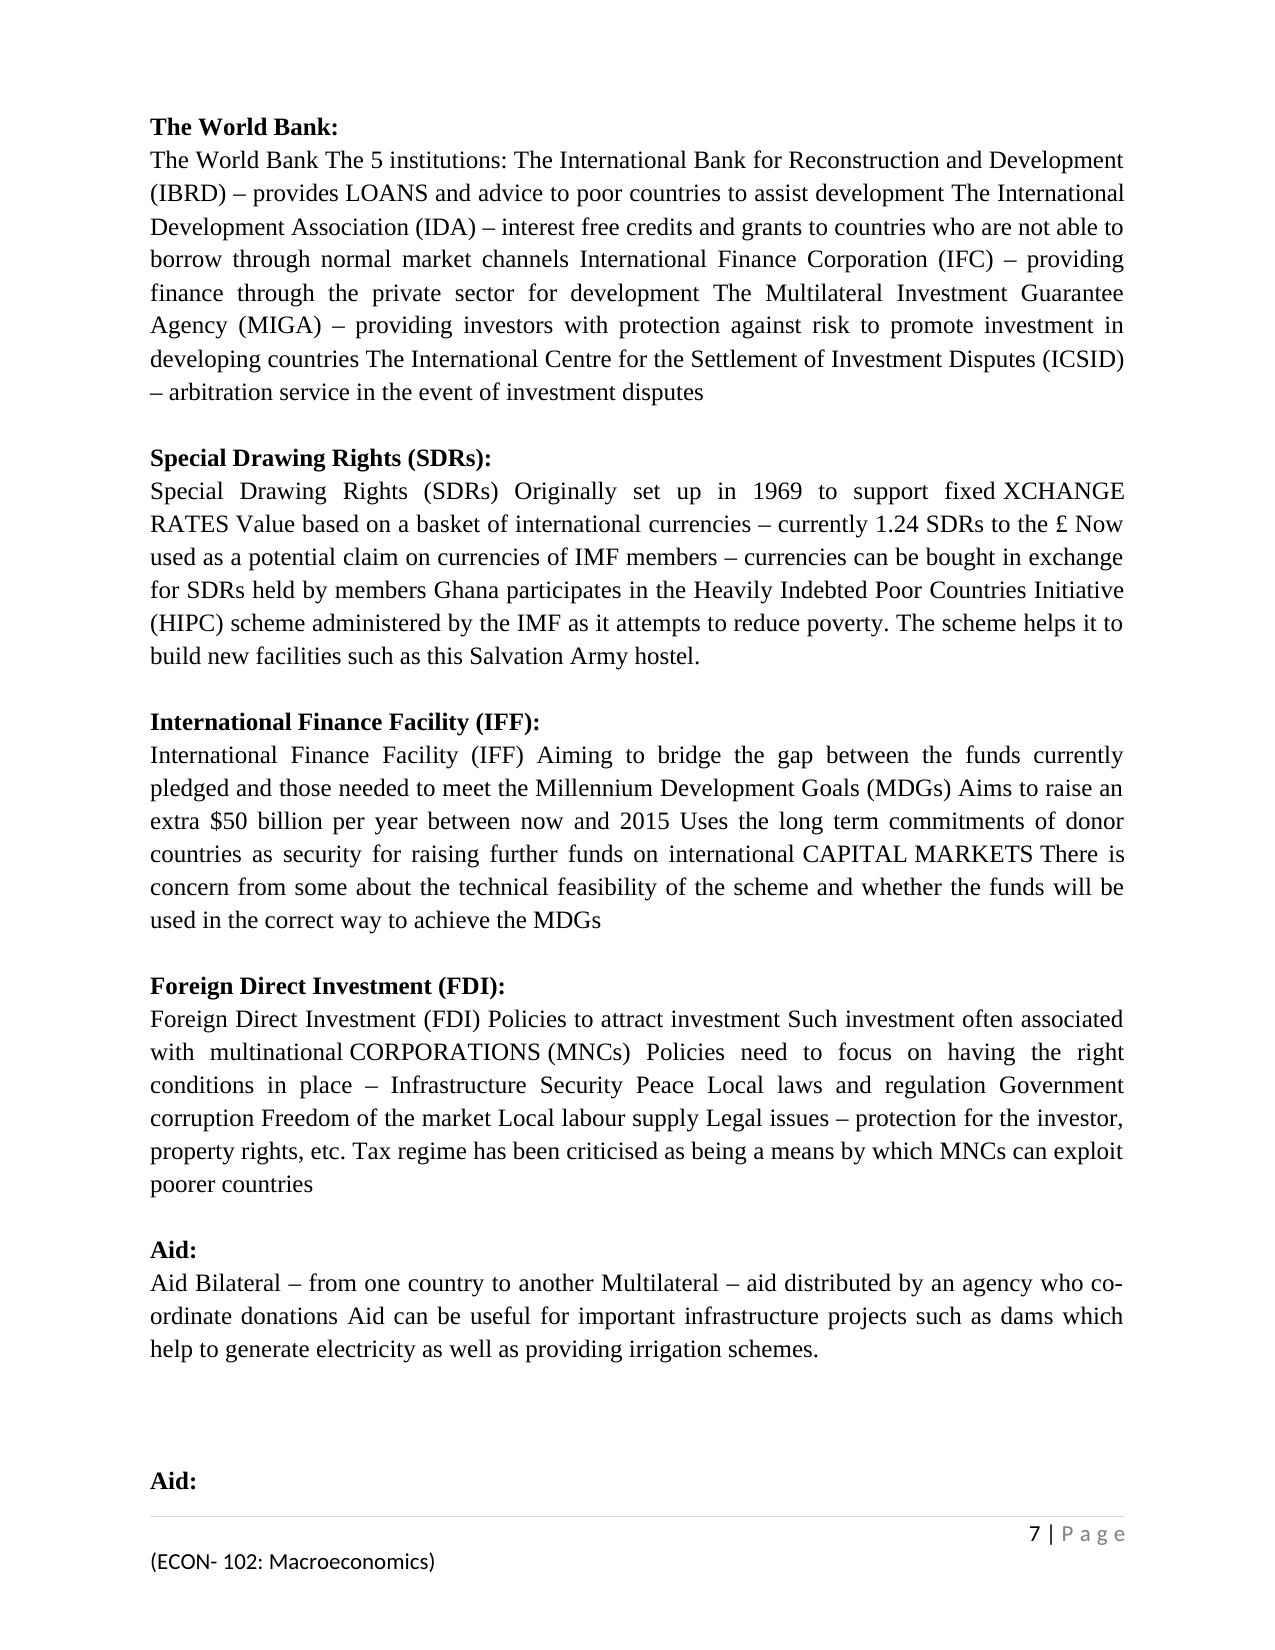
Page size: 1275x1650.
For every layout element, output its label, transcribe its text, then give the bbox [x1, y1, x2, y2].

text Foreign Direct Investment (FDI) Policies to attract investment Such investment often associated with multinational CORPORATIONS (MNCs) Policies need to focus on having the right conditions in place – Infrastructure Security Peace Local laws and regulation Government corruption Freedom of the market Local labour supply Legal issues – protection for the investor, property rights, etc. Tax regime has been criticised as being a means by which MNCs can exploit poorer countries [150, 1004, 1125, 1198]
text The World Bank The 5 institutions: The International Bank for Reconstruction and Development (IBRD) – provides LOANS and advice to poor countries to assist development The International Development Association (IDA) – interest free credits and grants to countries who are not able to borrow through normal market channels International Finance Corporation (IFC) – providing finance through the private sector for development The Multilateral Investment Guarantee Agency (MIGA) – providing investors with protection against risk to promote investment in developing countries The International Centre for the Settlement of Investment Disputes (ICSID) – arbitration service in the event of investment disputes [150, 146, 1125, 405]
text Foreign Direct Investment (FDI): [150, 971, 1125, 1000]
text International Finance Facility (IFF) Aiming to bridge the gap between the funds currently pledged and those needed to meet the Millennium Development Goals (MDGs) Aims to raise an extra $50 billion per year between now and 2015 Uses the long term commitments of donor countries as security for raising further funds on international CAPITAL MARKETS There is concern from some about the technical feasibility of the scheme and whether the funds will be used in the correct way to achieve the MDGs [150, 740, 1125, 934]
text Special Drawing Rights (SDRs): [150, 443, 1125, 471]
text The World Bank: [150, 112, 1125, 141]
text Aid: [150, 1235, 1125, 1264]
text International Finance Facility (IFF): [150, 707, 1125, 736]
text Aid: [150, 1466, 1125, 1495]
text Aid Bilateral – from one country to another Multilateral – aid distributed by an agency who co-ordinate donations Aid can be useful for important infrastructure projects such as dams which help to generate electricity as well as providing irrigation schemes. [150, 1268, 1125, 1363]
text Special Drawing Rights (SDRs) Originally set up in 1969 to support fixed XCHANGE RATES Value based on a basket of international currencies – currently 1.24 SDRs to the £ Now used as a potential claim on currencies of IMF members – currencies can be bought in exchange for SDRs held by members Ghana participates in the Heavily Indebted Poor Countries Initiative (HIPC) scheme administered by the IMF as it attempts to reduce poverty. The scheme helps it to build new facilities such as this Salvation Army hostel. [150, 476, 1125, 669]
